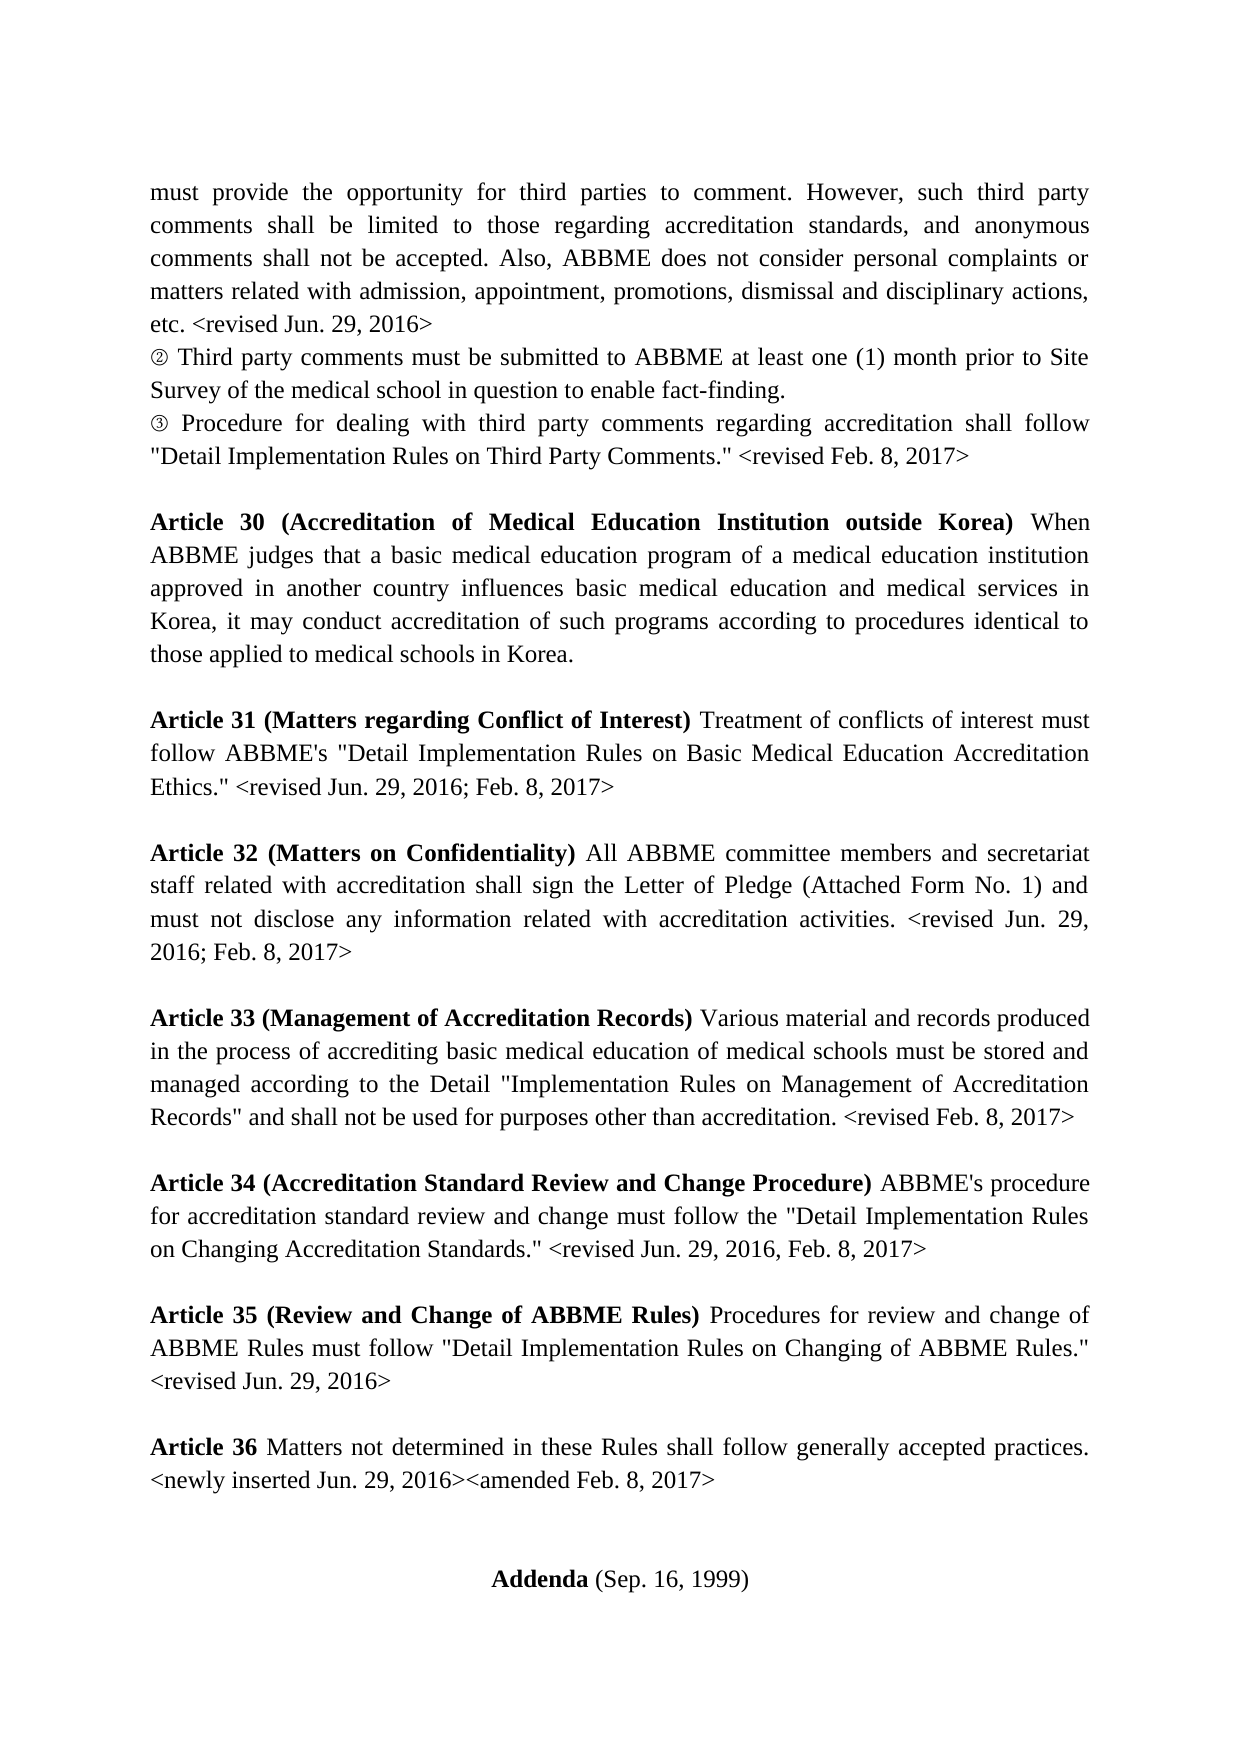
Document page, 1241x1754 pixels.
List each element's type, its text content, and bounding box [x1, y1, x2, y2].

text Article 36 Matters not determined in these Rules shall follow generally accepted practices. <newly inserted Jun. 29, 2016><amended Feb. 8, 2017> [150, 1432, 1090, 1494]
text Article 31 (Matters regarding Conflict of Interest) Treatment of conflicts of interest must follow ABBME's "Detail Implementation Rules on Basic Medical Education Accreditation Ethics." <revised Jun. 29, 2016; Feb. 8, 2017> [150, 706, 1090, 800]
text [150, 177, 1090, 338]
text Article 30 (Accreditation of Medical Education Institution outside Korea) When ABBME judges that a basic medical education program of a medical education institution approved in another country influences basic medical education and medical services in Korea, it may conduct accreditation of such programs according to procedures identical to those applied to medical schools in Korea. [150, 507, 1090, 668]
text Article 33 (Management of Accreditation Records) Various material and records produced in the process of accrediting basic medical education of medical schools must be stored and managed according to the Detail "Implementation Rules on Management of Accreditation Records" and shall not be used for purposes other than accreditation. <revised Feb. 8, 2017> [150, 1003, 1090, 1131]
text Addenda (Sep. 16, 1999) [150, 1564, 1090, 1593]
text ② Third party comments must be submitted to ABBME at least one (1) month prior to Site Survey of the medical school in question to enable fact-finding. [150, 342, 1090, 404]
text Article 34 (Accreditation Standard Review and Change Procedure) ABBME's procedure for accreditation standard review and change must follow the "Detail Implementation Rules on Changing Accreditation Standards." <revised Jun. 29, 2016, Feb. 8, 2017> [150, 1168, 1090, 1263]
text ③ Procedure for dealing with third party comments regarding accreditation shall follow "Detail Implementation Rules on Third Party Comments." <revised Feb. 8, 2017> [150, 408, 1090, 470]
text Article 32 (Matters on Confidentiality) All ABBME committee members and secretariat staff related with accreditation shall sign the Letter of Pledge (Attached Form No. 1) and must not disclose any information related with accreditation activities. <revised Jun. 29, 2016; Feb. 8, 2017> [150, 838, 1090, 965]
text Article 35 (Review and Change of ABBME Rules) Procedures for review and change of ABBME Rules must follow "Detail Implementation Rules on Changing of ABBME Rules." <revised Jun. 29, 2016> [150, 1300, 1090, 1395]
